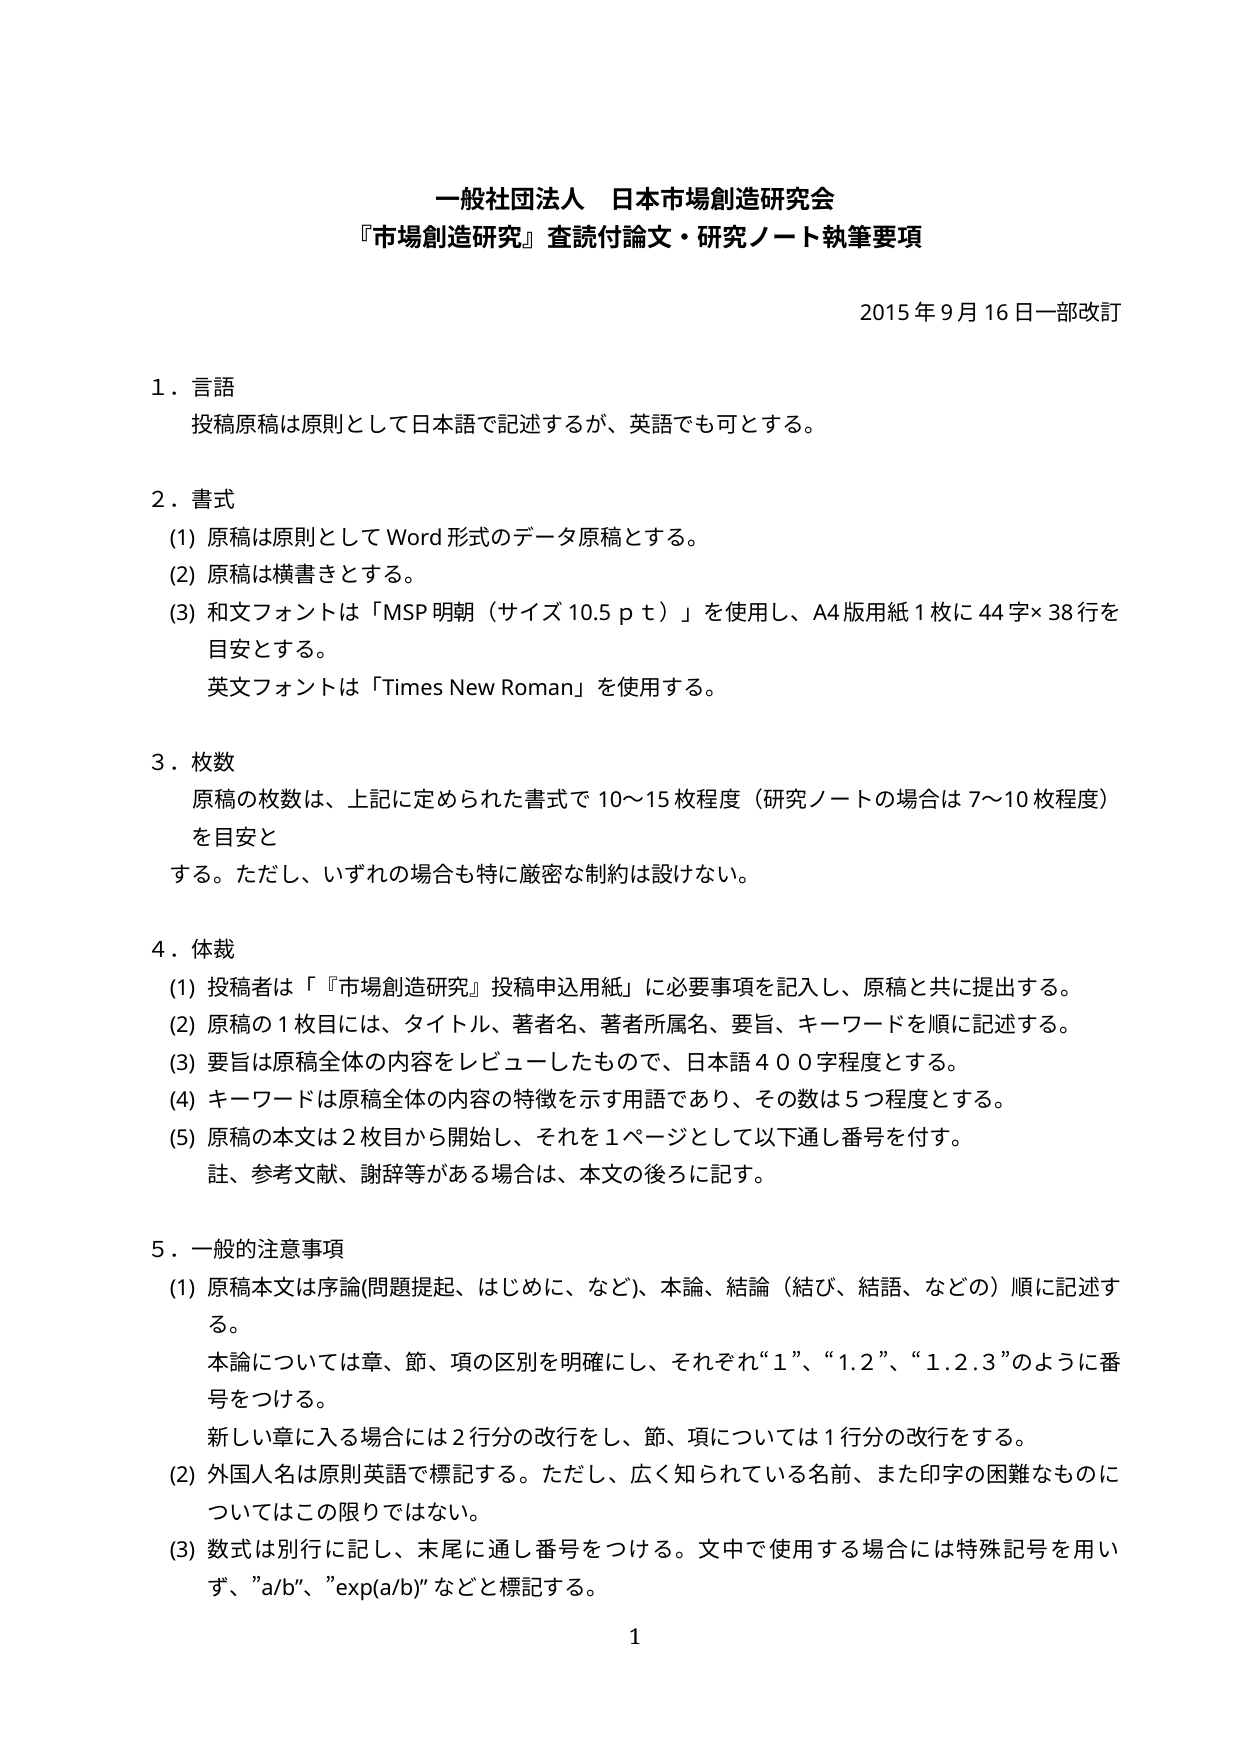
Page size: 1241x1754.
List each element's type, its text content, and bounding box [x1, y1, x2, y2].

list 原稿の1枚目には、タイトル、著者名、著者所属名、要旨、キーワードを順に記述する。 [169, 1004, 1122, 1042]
list 要旨は原稿全体の内容をレビューしたもので、日本語４００字程度とする。 [169, 1042, 1122, 1079]
text 2015年9月16日一部改訂 [148, 292, 1122, 329]
text 『市場創造研究』査読付論文・研究ノート執筆要項 [148, 217, 1122, 254]
list 原稿の本文は２枚目から開始し、それを１ページとして以下通し番号を付す。 註、参考文献、謝辞等がある場合は、本文の後ろに記す。 [169, 1117, 1122, 1192]
text ２．書式 [148, 479, 1122, 517]
text １．言語 投稿原稿は原則として日本語で記述するが、英語でも可とする。 [148, 367, 1122, 442]
list キーワードは原稿全体の内容の特徴を示す用語であり、その数は５つ程度とする。 [169, 1079, 1122, 1117]
text ４．体裁 [148, 929, 1122, 967]
list 原稿本文は序論(問題提起、はじめに、など)、本論、結論（結び、結語、などの）順に記述する。 本論については章、節、項の区別を明確にし、それぞれ“１”、“1.２”、“１.２.３”のように番号をつける。 新しい章に入る場合には2行分の改行をし、節、項については1行分の改行をする。 [169, 1267, 1122, 1454]
list 和文フォントは「MSP明朝（サイズ10.5ｐｔ）」を使用し、A4版用紙1枚に44字× 38行を目安とする。 英文フォントは「Times New Roman」を使用する。 [169, 592, 1122, 704]
text 一般社団法人 日本市場創造研究会 [148, 179, 1122, 217]
text する。ただし、いずれの場合も特に厳密な制約は設けない。 [169, 854, 1122, 892]
text ３．枚数 [148, 742, 1122, 779]
list 投稿者は「『市場創造研究』投稿申込用紙」に必要事項を記入し、原稿と共に提出する。 [169, 967, 1122, 1004]
text ５．一般的注意事項 [148, 1229, 1122, 1267]
list 数式は別行に記し、末尾に通し番号をつける。文中で使用する場合には特殊記号を用いず、”a/b”、”exp(a/b)” などと標記する。 [169, 1529, 1122, 1604]
list 原稿は原則としてWord形式のデータ原稿とする。 [169, 517, 1122, 554]
list 外国人名は原則英語で標記する。ただし、広く知られている名前、また印字の困難なものについてはこの限りではない。 [169, 1454, 1122, 1529]
text 原稿の枚数は、上記に定められた書式で10～15枚程度（研究ノートの場合は7～10枚程度）を目安と [148, 779, 1122, 854]
list 原稿は横書きとする。 [169, 554, 1122, 592]
